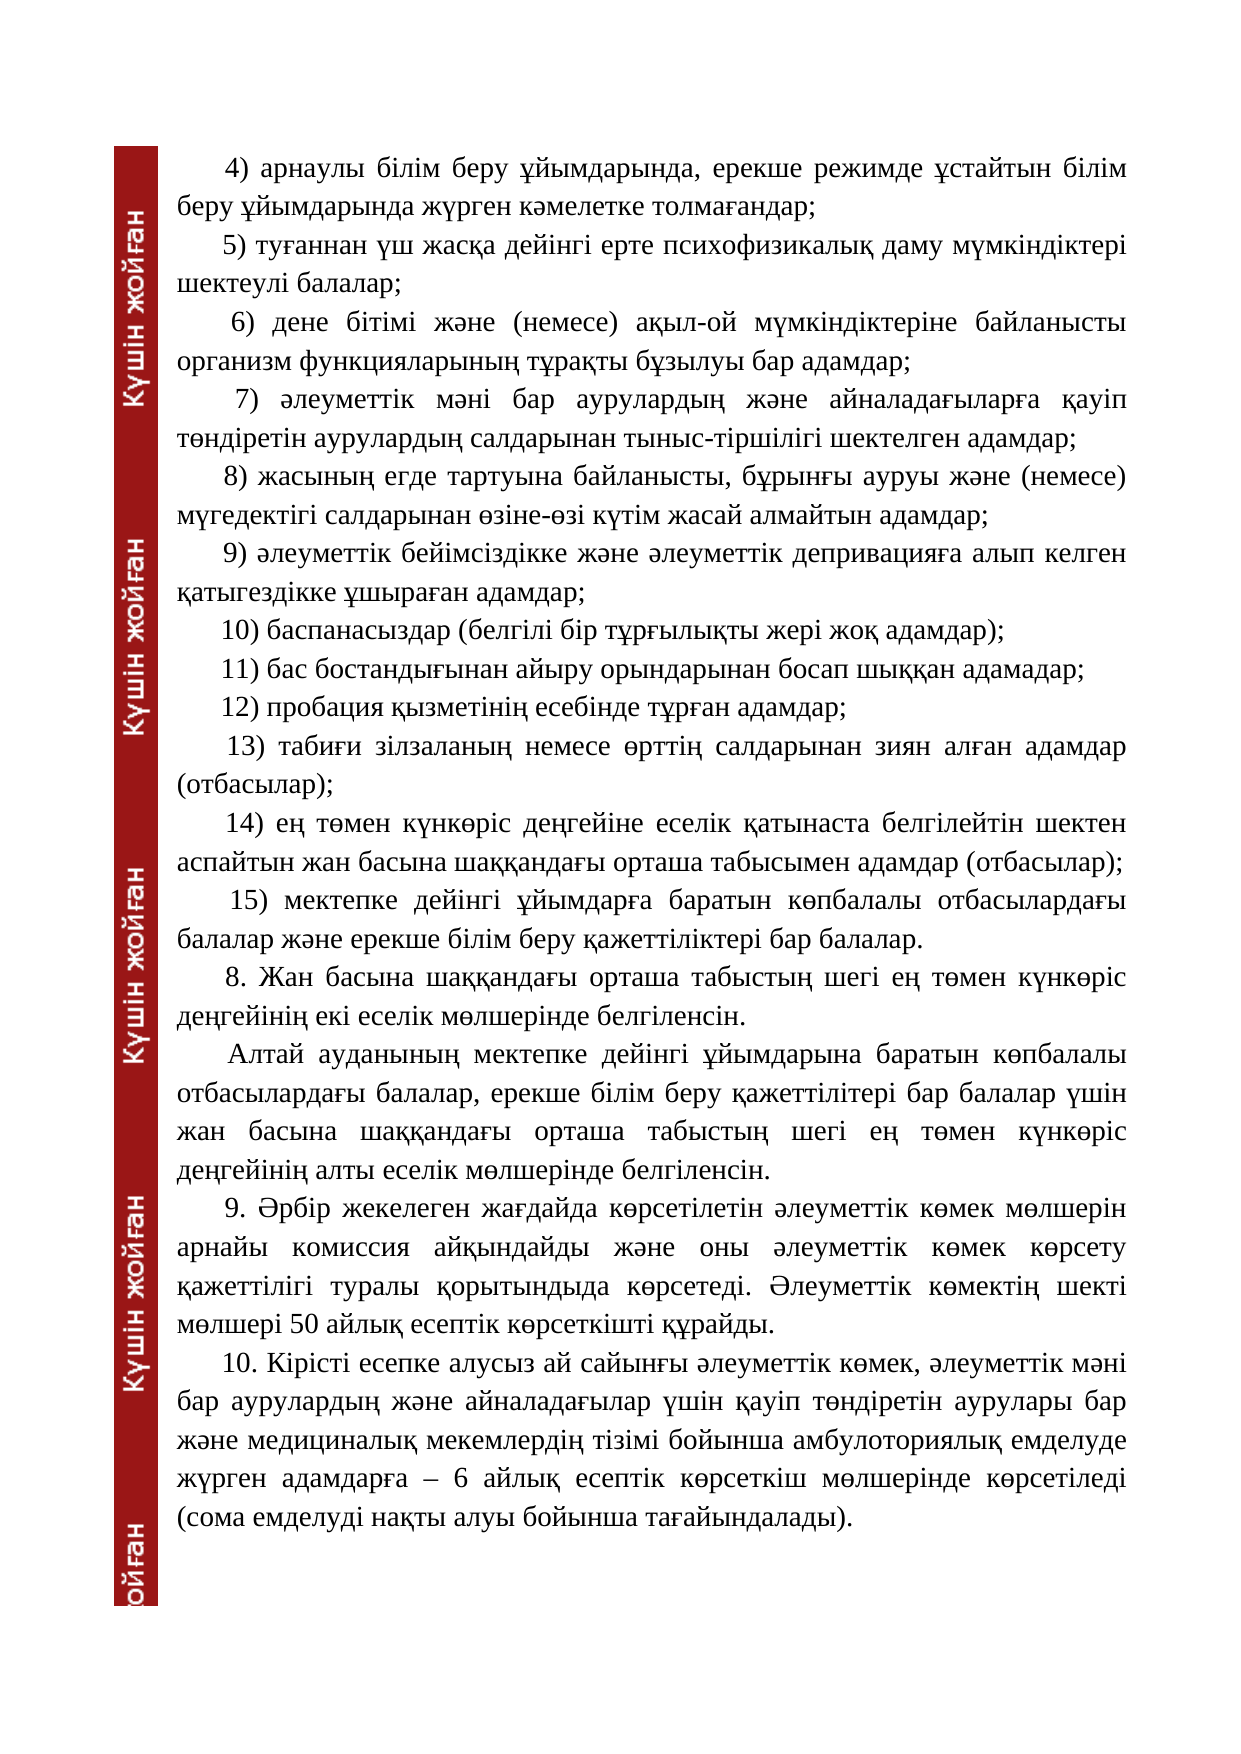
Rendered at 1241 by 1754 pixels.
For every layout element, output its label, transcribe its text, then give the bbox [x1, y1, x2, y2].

picture [114, 723, 158, 728]
text 9. Әрбір жекелеген жағдайда көрсетілетін әлеуметтік көмек мөлшерін арнайы комиссия айқындайды және оны әлеуметтік көмек көрсету қажеттілігі туралы қорытындыда көрсетеді. Әлеуметтік көмектің шекті мөлшері 50 айлық есептік көрсеткішті құрайды. [112, 1191, 1128, 1340]
text 12) пробация қызметінің есебінде тұрған адамдар; [112, 689, 1128, 723]
picture [114, 376, 158, 381]
picture [114, 877, 158, 882]
picture [114, 146, 158, 150]
picture [114, 530, 158, 535]
text 8. Жан басына шаққандағы орташа табыстың шегі ең төмен күнкөріс деңгейінің екі еселік мөлшерінде белгіленсін. [112, 959, 1128, 1031]
text 5) туғаннан үш жасқа дейінгі ерте психофизикалық даму мүмкіндіктері шектеулі балалар; [112, 227, 1128, 299]
picture [114, 684, 158, 689]
text 7) әлеуметтік мәні бар аурулардың және айналадағыларға қауіп төндіретін аурулардың салдарынан тыныс-тіршілігі шектелген адамдар; [112, 381, 1128, 453]
text 8) жасының егде тартуына байланысты, бұрынғы ауруы және (немесе) мүгедектігі салдарынан өзіне-өзі күтім жасай алмайтын адамдар; [112, 458, 1128, 530]
text 14) ең төмен күнкөріс деңгейіне еселік қатынаста белгілейтін шектен аспайтын жан басына шаққандағы орташа табысымен адамдар (отбасылар); [112, 805, 1128, 877]
picture [114, 1340, 158, 1345]
picture [114, 954, 158, 959]
text 11) бас бостандығынан айыру орындарынан босап шыққан адамадар; [112, 651, 1128, 684]
text Алтай ауданының мектепке дейінгі ұйымдарына баратын көпбалалы отбасылардағы балалар, ерекше білім беру қажеттілітері бар балалар үшін жан басына шаққандағы орташа табыстың шегі ең төмен күнкөріс деңгейінің алты еселік мөлшерінде белгіленсін. [112, 1036, 1128, 1186]
text 13) табиғи зілзаланың немесе өрттің салдарынан зиян алған адамдар (отбасылар); [112, 728, 1128, 800]
picture [114, 1532, 158, 1606]
picture [114, 800, 158, 805]
picture [114, 1186, 158, 1191]
picture [114, 222, 158, 227]
text 6) дене бітімі және (немесе) ақыл-ой мүмкіндіктеріне байланысты организм функцияларының тұрақты бұзылуы бар адамдар; [112, 304, 1128, 376]
picture [114, 646, 158, 651]
text 4) арнаулы білім беру ұйымдарында, ерекше режимде ұстайтын білім беру ұйымдарында жүрген кәмелетке толмағандар; [112, 150, 1128, 222]
picture [114, 1031, 158, 1036]
picture [114, 607, 158, 612]
text 9) әлеуметтік бейімсіздікке және әлеуметтік депривацияға алып келген қатыгездікке ұшыраған адамдар; [112, 535, 1128, 607]
text 10. Кірісті есепке алусыз ай сайынғы әлеуметтік көмек, әлеуметтік мәні бар аурулардың және айналадағылар үшін қауіп төндіретін аурулары бар және медициналық мекемлердің тізімі бойынша амбулоториялық емделуде жүрген адамдарға – 6 айлық есептік көрсеткіш мөлшерінде көрсетіледі (сома емделуді нақты алуы бойынша тағайындалады). [112, 1345, 1128, 1532]
picture [114, 453, 158, 458]
text 10) баспанасыздар (белгілі бір тұрғылықты жері жоқ адамдар); [112, 612, 1128, 646]
text 15) мектепке дейінгі ұйымдарға баратын көпбалалы отбасылардағы балалар және ерекше білім беру қажеттіліктері бар балалар. [112, 882, 1128, 954]
picture [114, 299, 158, 304]
